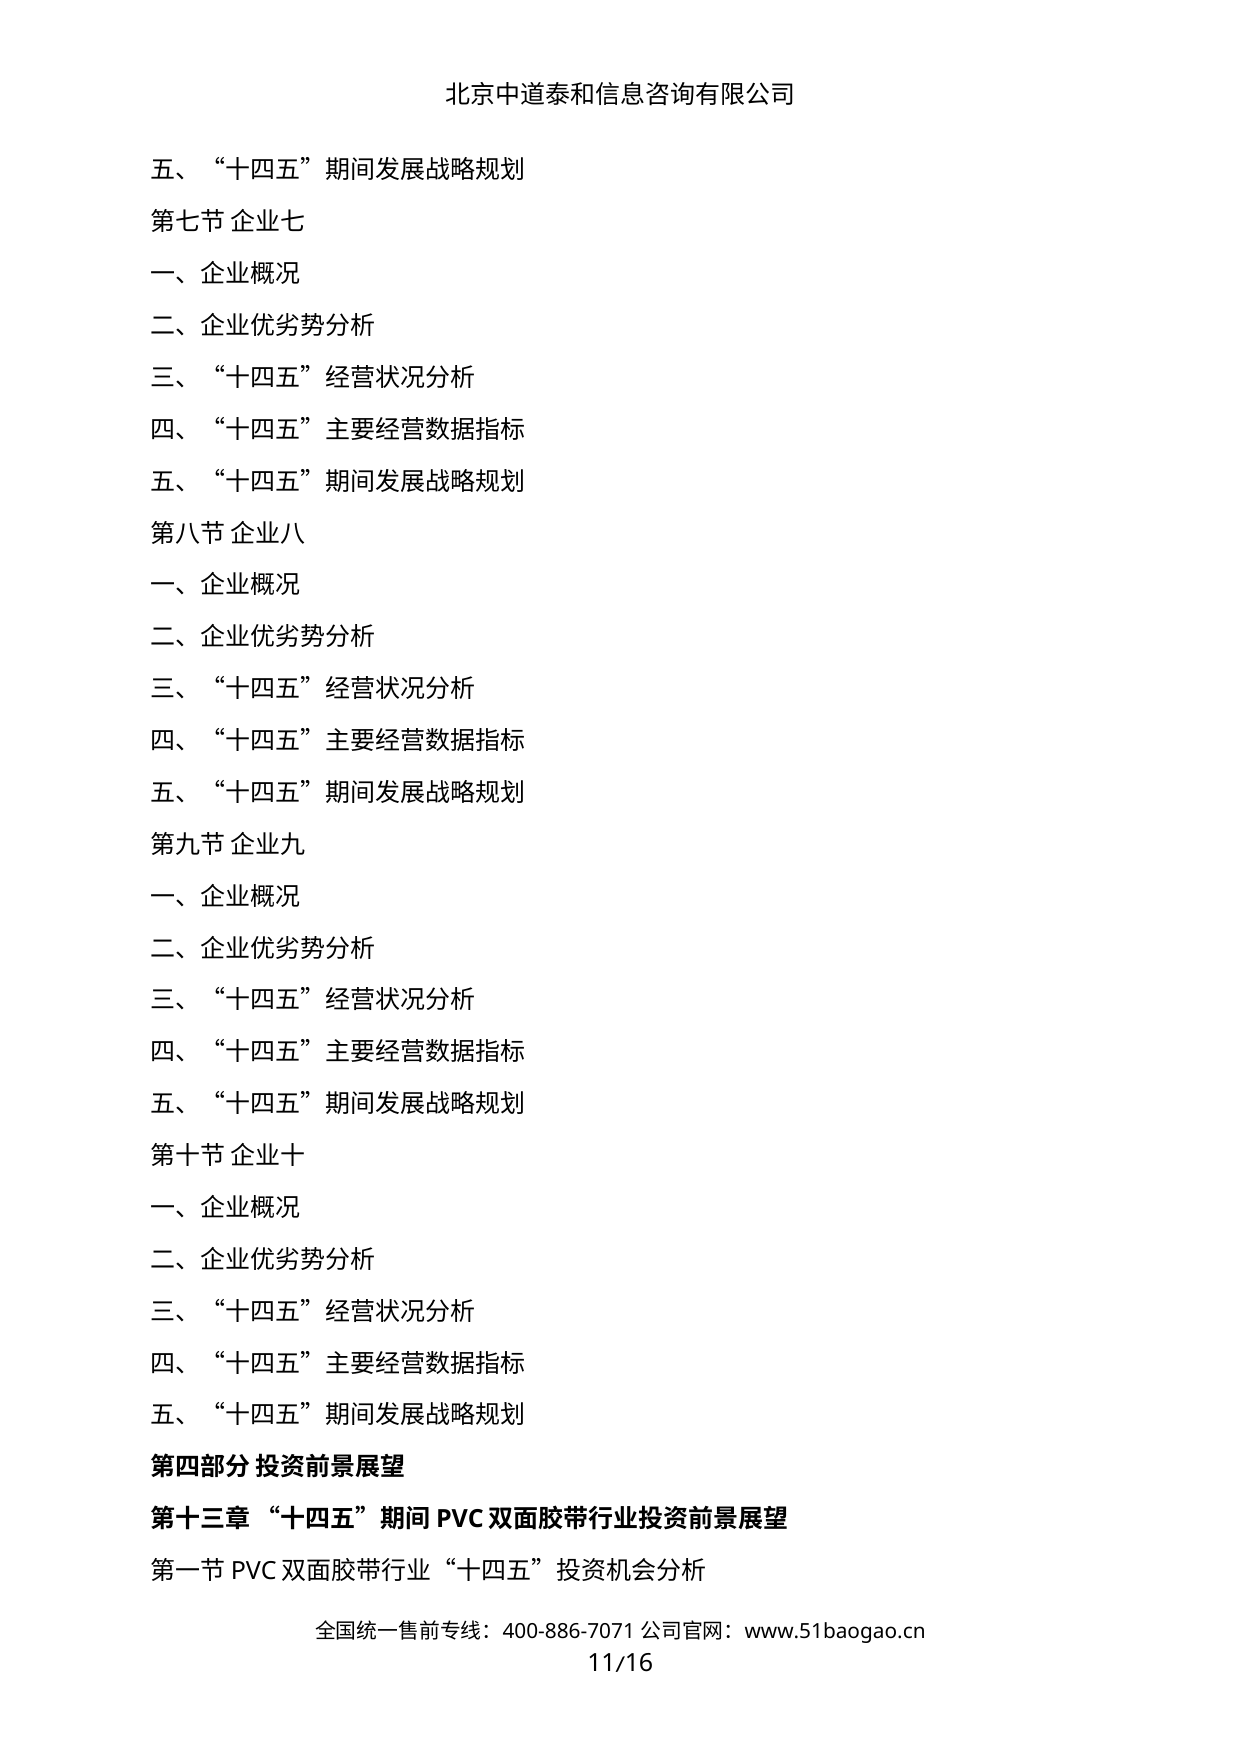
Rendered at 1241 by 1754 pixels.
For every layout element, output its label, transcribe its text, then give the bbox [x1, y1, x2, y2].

text 五、“十四五”期间发展战略规划 [150, 461, 1090, 497]
text 二、企业优劣势分析 [150, 928, 1090, 964]
text 五、“十四五”期间发展战略规划 [150, 1084, 1090, 1120]
text 五、“十四五”期间发展战略规划 [150, 150, 1090, 186]
text 三、“十四五”经营状况分析 [150, 357, 1090, 394]
text 二、企业优劣势分析 [150, 617, 1090, 653]
text 三、“十四五”经营状况分析 [150, 669, 1090, 705]
text 三、“十四五”经营状况分析 [150, 980, 1090, 1016]
text 二、企业优劣势分析 [150, 1239, 1090, 1276]
text 第八节 企业八 [150, 513, 1090, 549]
text 四、“十四五”主要经营数据指标 [150, 1343, 1090, 1379]
text 五、“十四五”期间发展战略规划 [150, 772, 1090, 809]
text 第九节 企业九 [150, 824, 1090, 861]
text 五、“十四五”期间发展战略规划 [150, 1395, 1090, 1431]
text 四、“十四五”主要经营数据指标 [150, 409, 1090, 446]
text 第四部分 投资前景展望 [150, 1447, 1090, 1483]
text 第十三章 “十四五”期间PVC双面胶带行业投资前景展望 [150, 1499, 1090, 1535]
text 一、企业概况 [150, 254, 1090, 290]
text 第十节 企业十 [150, 1136, 1090, 1172]
text 一、企业概况 [150, 876, 1090, 912]
text 三、“十四五”经营状况分析 [150, 1291, 1090, 1327]
text 四、“十四五”主要经营数据指标 [150, 1032, 1090, 1068]
text 一、企业概况 [150, 1187, 1090, 1224]
text 第一节 PVC双面胶带行业“十四五”投资机会分析 [150, 1551, 1090, 1587]
text 四、“十四五”主要经营数据指标 [150, 721, 1090, 757]
text 第七节 企业七 [150, 202, 1090, 238]
text 一、企业概况 [150, 565, 1090, 601]
text 二、企业优劣势分析 [150, 306, 1090, 342]
